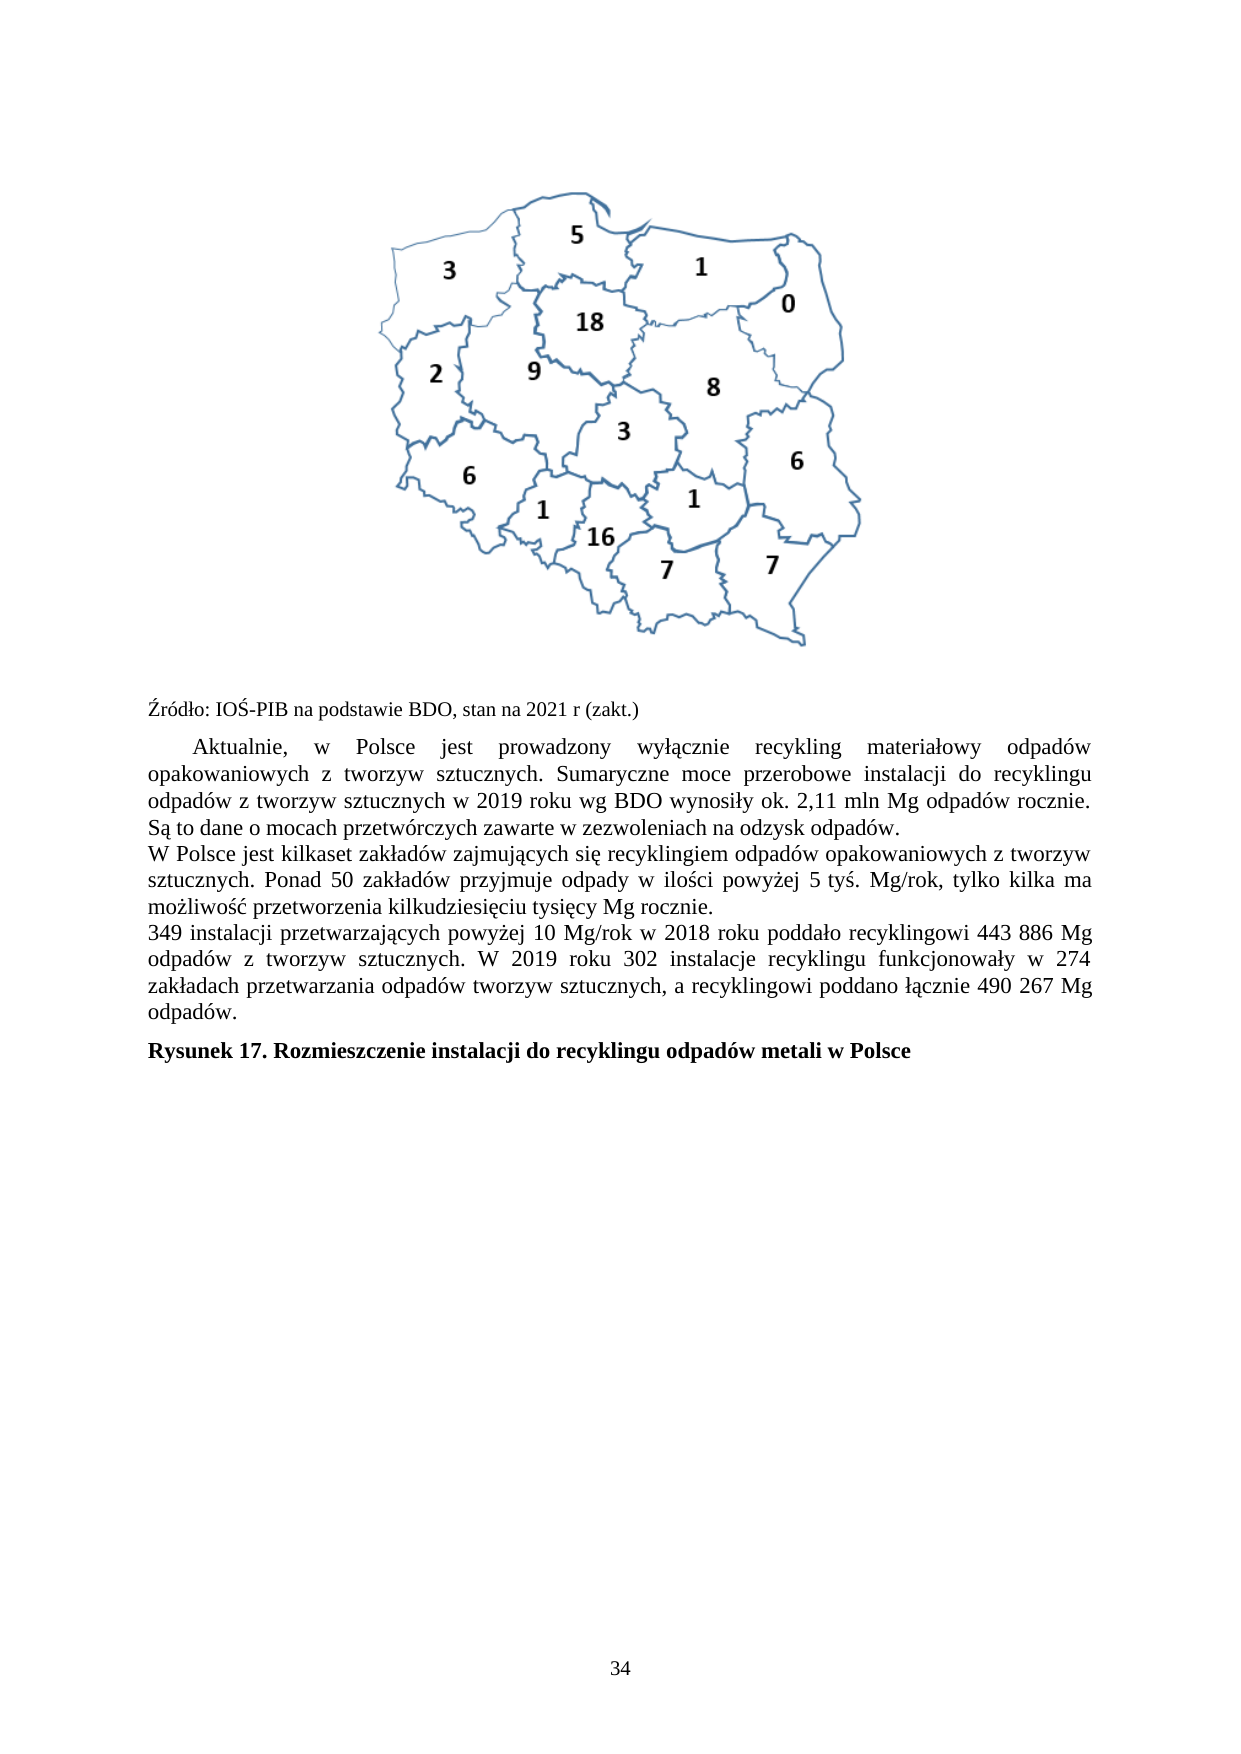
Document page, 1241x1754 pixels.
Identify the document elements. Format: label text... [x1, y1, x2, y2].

text W Polsce jest kilkaset zakładów zajmujących się recyklingiem odpadów opakowaniowych z tworzyw sztucznych. Ponad 50 zakładów przyjmuje odpady w ilości powyżej 5 tyś. Mg/rok, tylko kilka ma możliwość przetworzenia kilkudziesięciu tysięcy Mg rocznie. [148, 840, 1092, 919]
text Rysunek 17. Rozmieszczenie instalacji do recyklingu odpadów metali w Polsce [148, 1037, 1092, 1063]
text Aktualnie, w Polsce jest prowadzony wyłącznie recykling materiałowy odpadów opakowaniowych z tworzyw sztucznych. Sumaryczne moce przerobowe instalacji do recyklingu odpadów z tworzyw sztucznych w 2019 roku wg BDO wynosiły ok. 2,11 mln Mg odpadów rocznie. Są to dane o mocach przetwórczych zawarte w zezwoleniach na odzysk odpadów. [148, 733, 1092, 840]
text Źródło: IOŚ-PIB na podstawie BDO, stan na 2021 r (zakt.) [148, 696, 1092, 721]
picture [339, 147, 902, 684]
text 349 instalacji przetwarzających powyżej 10 Mg/rok w 2018 roku poddało recyklingowi 443 886 Mg odpadów z tworzyw sztucznych. W 2019 roku 302 instalacje recyklingu funkcjonowały w 274 zakładach przetwarzania odpadów tworzyw sztucznych, a recyklingowi poddano łącznie 490 267 Mg odpadów. [148, 919, 1092, 1024]
